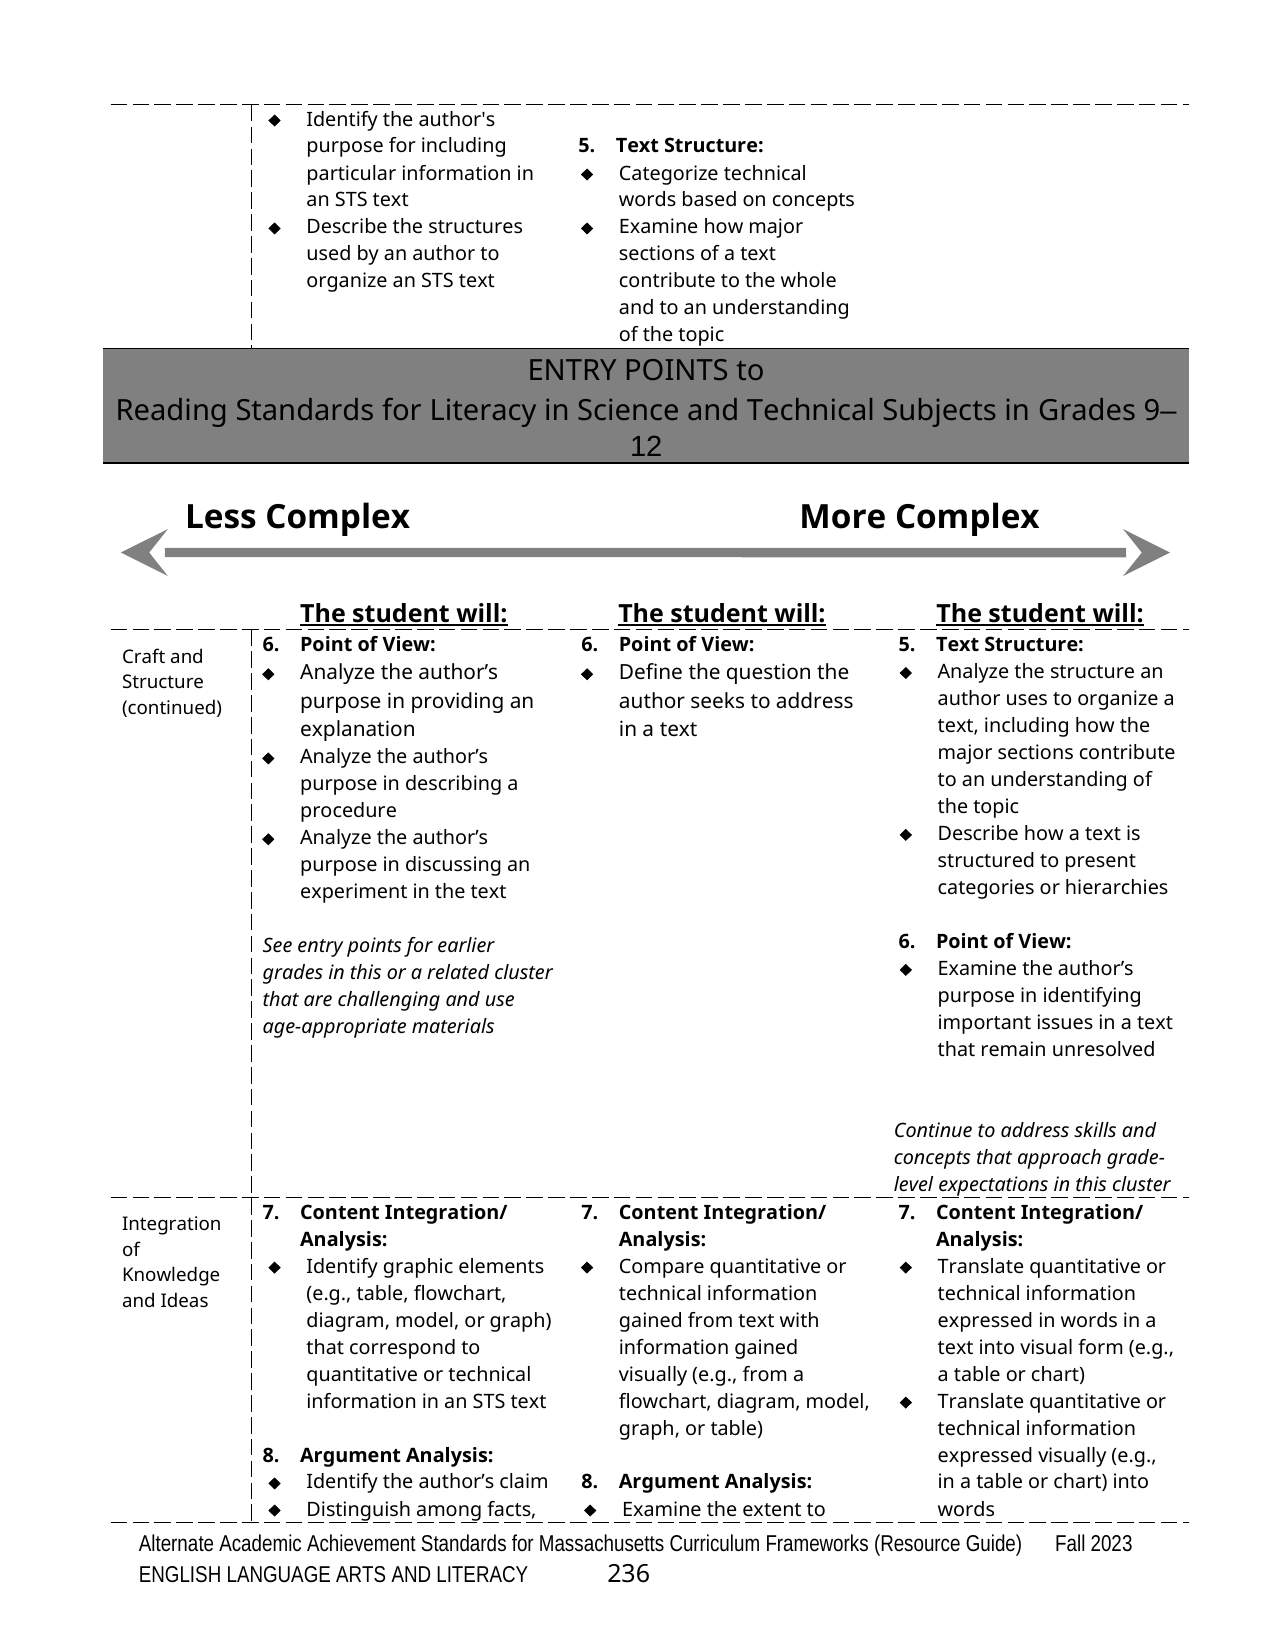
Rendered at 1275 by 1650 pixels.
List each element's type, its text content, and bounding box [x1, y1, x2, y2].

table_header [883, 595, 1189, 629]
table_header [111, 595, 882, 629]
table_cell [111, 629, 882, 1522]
text Less Complex More Complex [157, 492, 1132, 538]
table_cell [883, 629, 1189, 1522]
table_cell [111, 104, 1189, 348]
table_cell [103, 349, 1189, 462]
